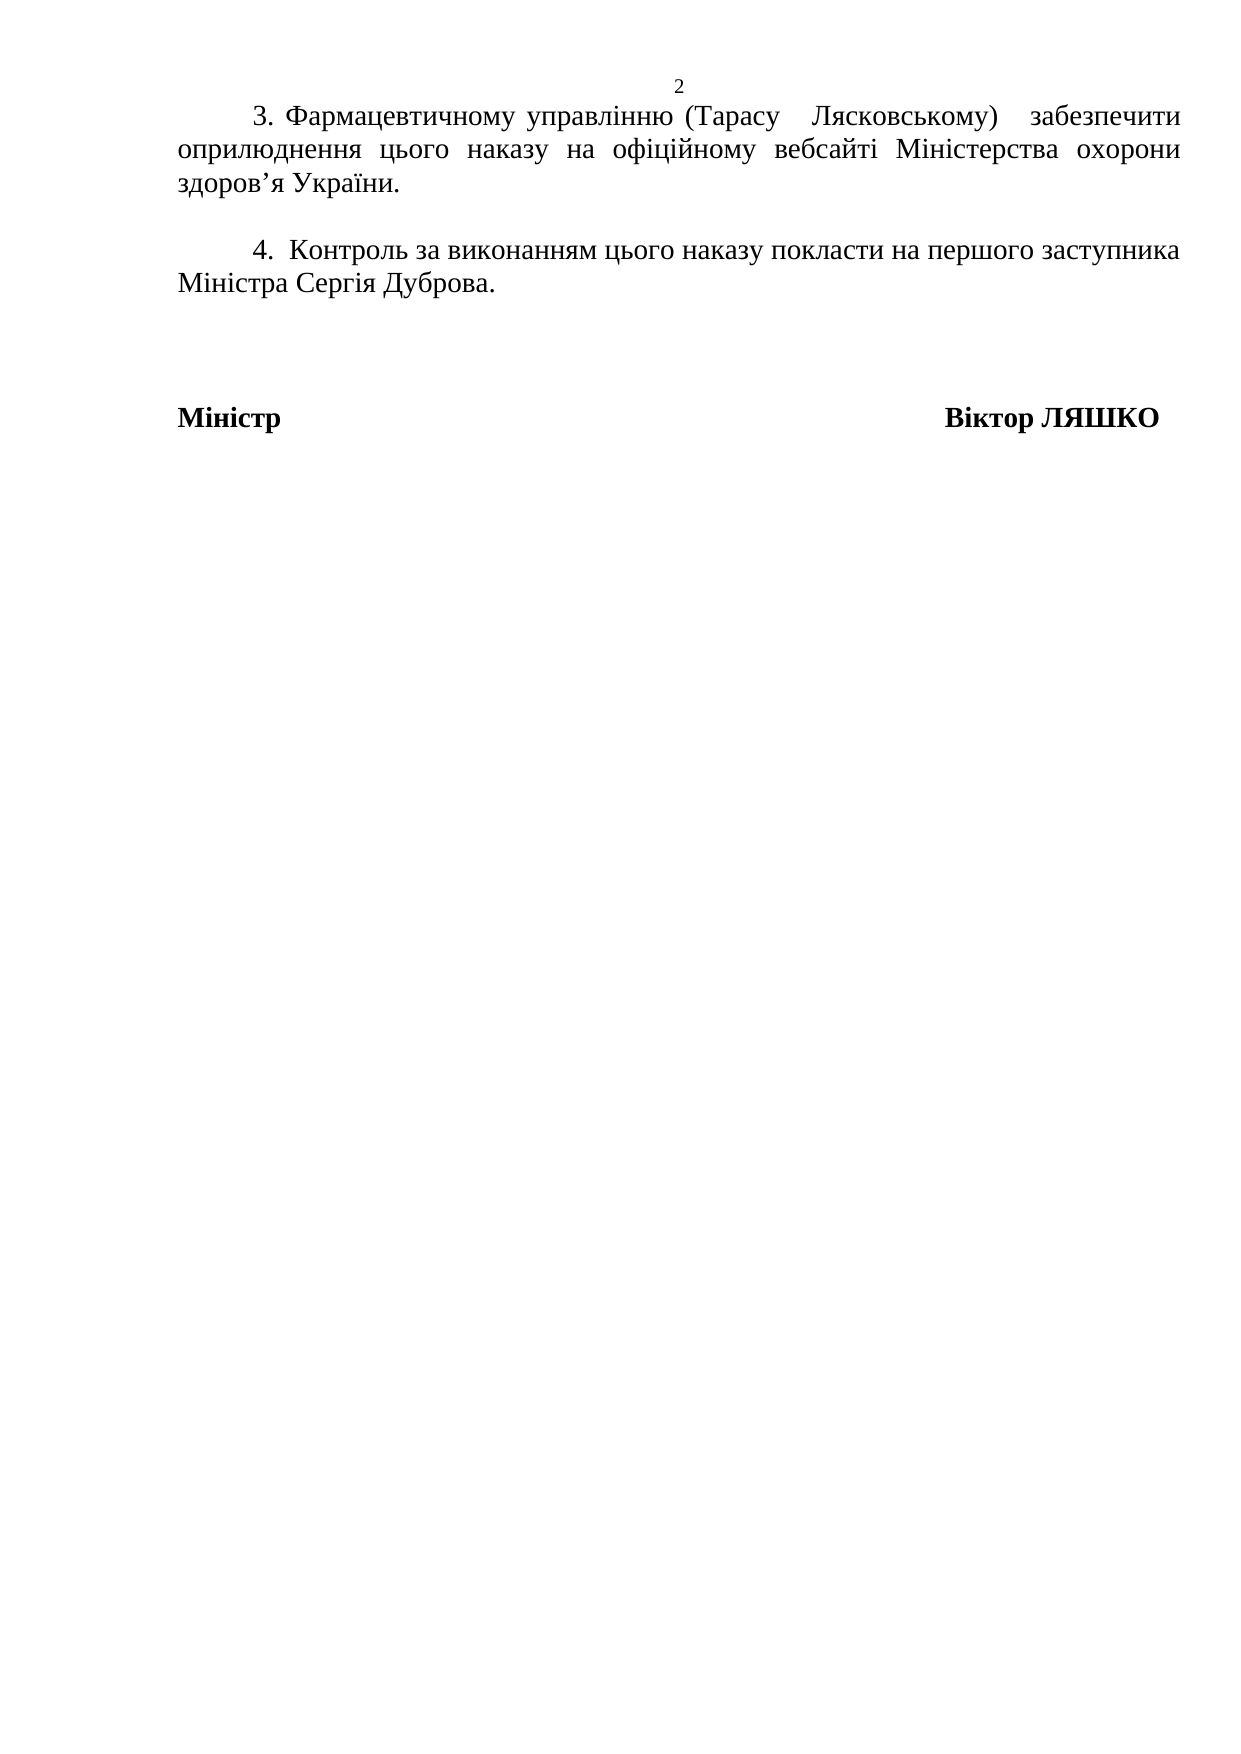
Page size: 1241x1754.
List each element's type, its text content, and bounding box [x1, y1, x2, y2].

text 3. Фармацевтичному управлінню (Тарасу Лясковському) забезпечити оприлюднення цього наказу на офіційному вебсайті Міністерства охорони здоров’я України. [177, 98, 1181, 198]
text Міністр Віктор ЛЯШКО [177, 400, 1181, 433]
text 4. Контроль за виконанням цього наказу покласти на першого заступника Міністра Сергія Дуброва. [177, 232, 1181, 299]
